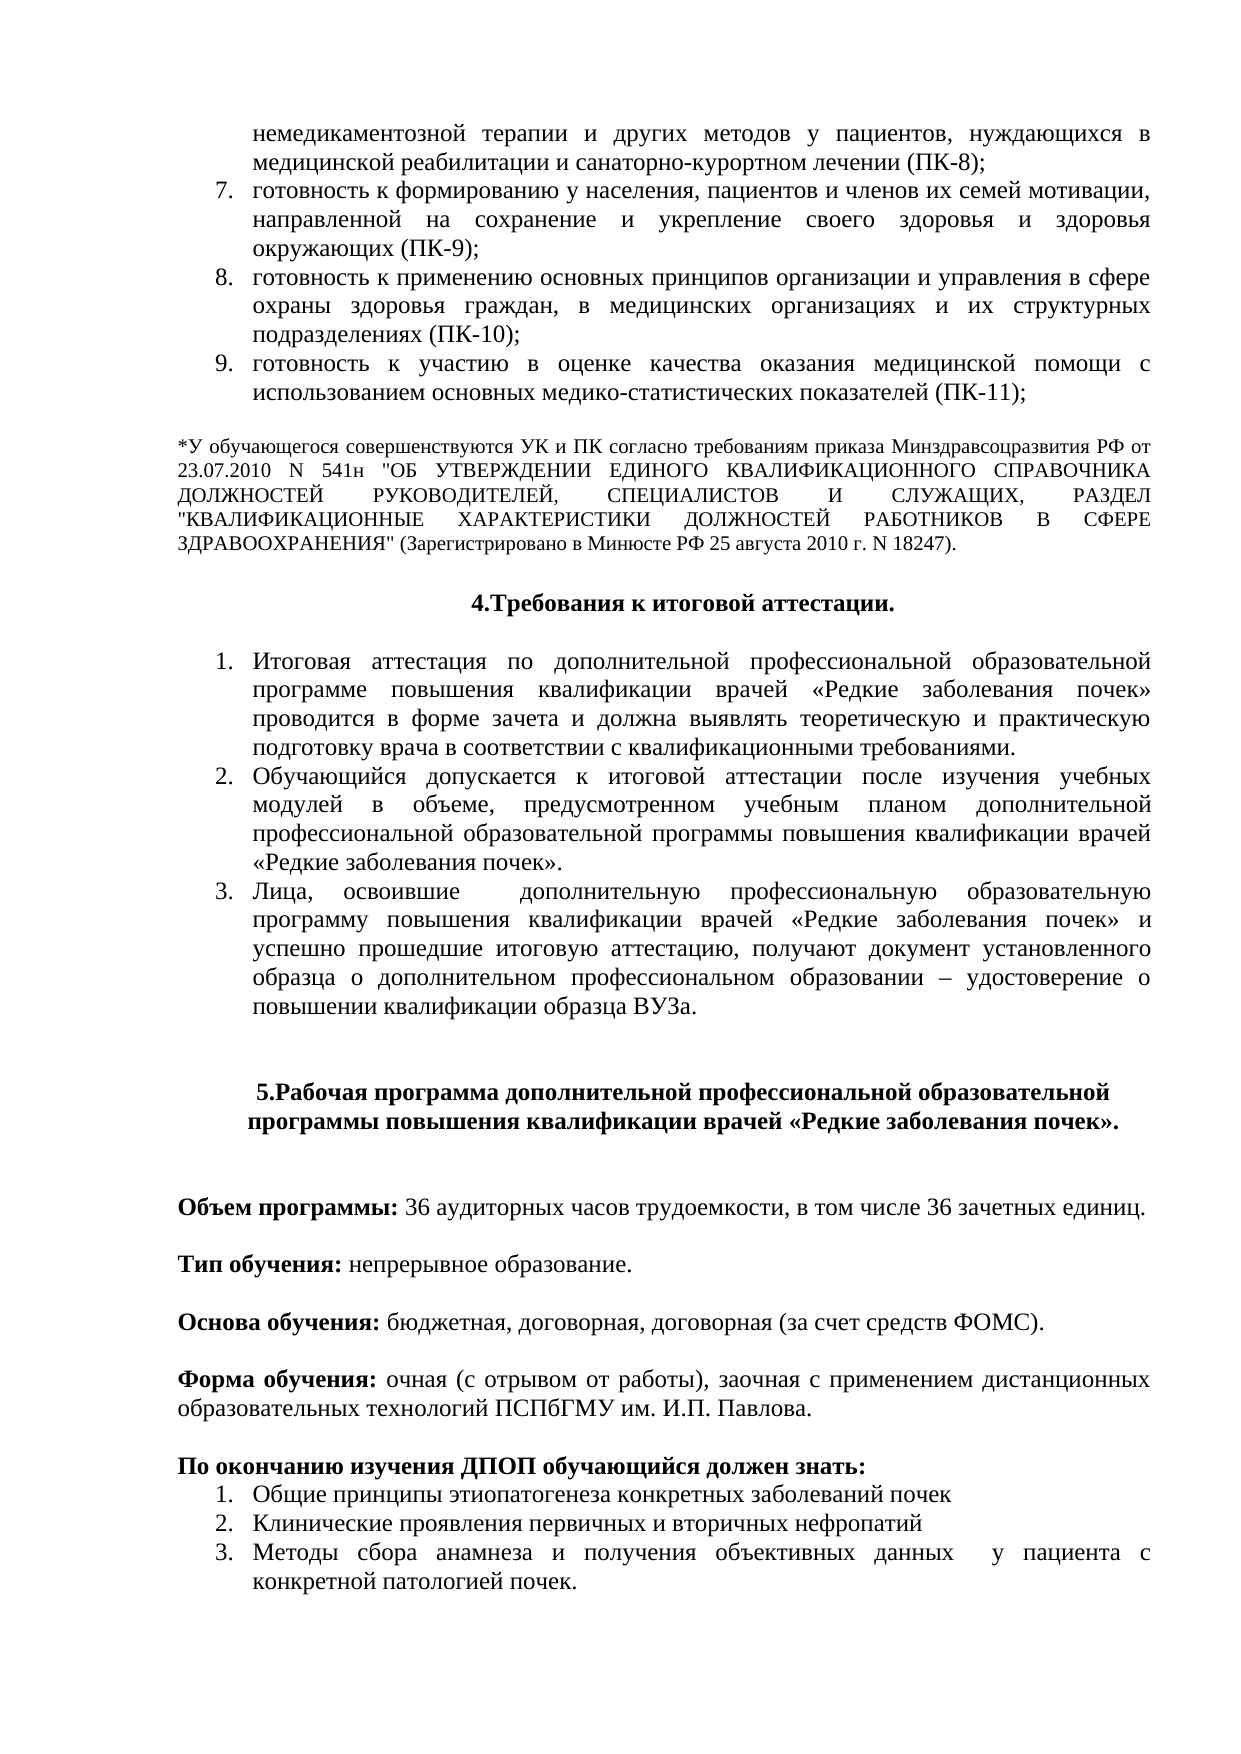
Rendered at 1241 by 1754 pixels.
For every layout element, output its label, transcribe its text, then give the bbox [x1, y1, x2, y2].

text Объем программы: 36 аудиторных часов трудоемкости, в том числе 36 зачетных единиц. [177, 1192, 1152, 1221]
text *У обучающегося совершенствуются УК и ПК согласно требованиям приказа Минздравсоцразвития РФ от 23.07.2010 N 541н "ОБ УТВЕРЖДЕНИИ ЕДИНОГО КВАЛИФИКАЦИОННОГО СПРАВОЧНИКА ДОЛЖНОСТЕЙ РУКОВОДИТЕЛЕЙ, СПЕЦИАЛИСТОВ И СЛУЖАЩИХ, РАЗДЕЛ "КВАЛИФИКАЦИОННЫЕ ХАРАКТЕРИСТИКИ ДОЛЖНОСТЕЙ РАБОТНИКОВ В СФЕРЕ ЗДРАВООХРАНЕНИЯ" (Зарегистрировано в Минюсте РФ 25 августа 2010 г. N 18247). [177, 434, 1152, 555]
text 5.Рабочая программа дополнительной профессиональной образовательной программы повышения квалификации врачей «Редкие заболевания почек». [215, 1077, 1152, 1134]
text Основа обучения: бюджетная, договорная, договорная (за счет средств ФОМС). [177, 1307, 1152, 1336]
text Форма обучения: очная (с отрывом от работы), заочная с применением дистанционных образовательных технологий ПСПбГМУ им. И.П. Павлова. [177, 1364, 1152, 1422]
list Общие принципы этиопатогенеза конкретных заболеваний почек [215, 1479, 1152, 1508]
list Клинические проявления первичных и вторичных нефропатий [215, 1508, 1152, 1537]
list Методы сбора анамнеза и получения объективных данных у пациента с конкретной патологией почек. [215, 1537, 1152, 1594]
text 4.Требования к итоговой аттестации. [215, 588, 1152, 617]
list Обучающийся допускается к итоговой аттестации после изучения учебных модулей в объеме, предусмотренном учебным планом дополнительной профессиональной образовательной программы повышения квалификации врачей «Редкие заболевания почек». [215, 761, 1152, 876]
list готовность к формированию у населения, пациентов и членов их семей мотивации, направленной на сохранение и укрепление своего здоровья и здоровья окружающих (ПК-9); [215, 176, 1152, 262]
list Итоговая аттестация по дополнительной профессиональной образовательной программе повышения квалификации врачей «Редкие заболевания почек» проводится в форме зачета и должна выявлять теоретическую и практическую подготовку врача в соответствии с квалификационными требованиями. [215, 646, 1152, 761]
list Лица, освоившие дополнительную профессиональную образовательную программу повышения квалификации врачей «Редкие заболевания почек» и успешно прошедшие итоговую аттестацию, получают документ установленного образца о дополнительном профессиональном образовании – удостоверение о повышении квалификации образца ВУЗа. [215, 876, 1152, 1019]
list готовность к участию в оценке качества оказания медицинской помощи с использованием основных медико-статистических показателей (ПК-11); [215, 348, 1152, 406]
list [215, 118, 1152, 176]
text Тип обучения: непрерывное образование. [177, 1249, 1152, 1278]
list готовность к применению основных принципов организации и управления в сфере охраны здоровья граждан, в медицинских организациях и их структурных подразделениях (ПК-10); [215, 262, 1152, 348]
text По окончанию изучения ДПОП обучающийся должен знать: [177, 1451, 1152, 1479]
